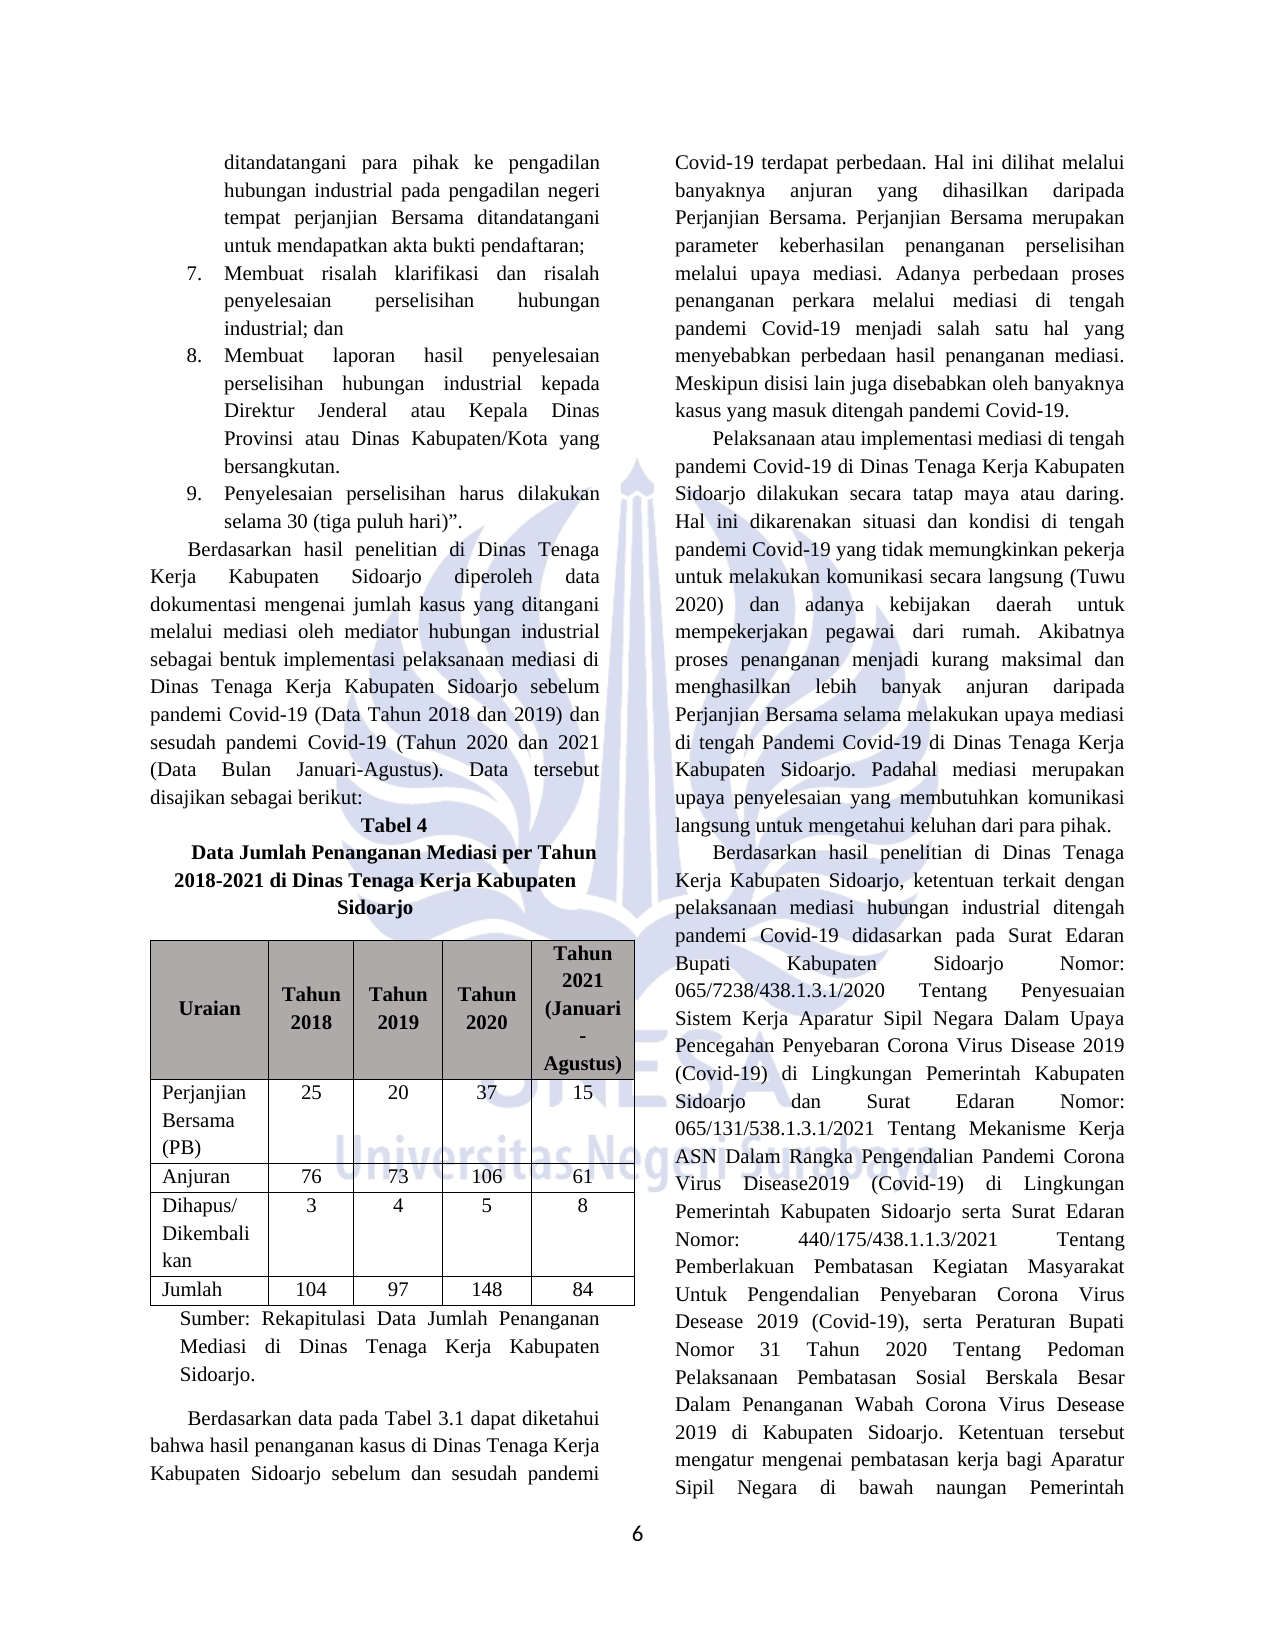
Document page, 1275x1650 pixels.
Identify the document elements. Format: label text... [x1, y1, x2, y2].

table_header Uraian [151, 941, 268, 1079]
table_cell 20 [354, 1080, 442, 1163]
list Penyelesaian perselisihan harus dilakukan selama 30 (tiga puluh hari)”. [186, 481, 600, 533]
table_cell 37 [443, 1080, 531, 1163]
list Tabel 4 [150, 812, 600, 837]
list Membuat risalah klarifikasi dan risalah penyelesaian perselisihan hubungan industrial; dan [186, 260, 600, 340]
table_header Tahun 2018 [269, 941, 353, 1079]
list Berdasarkan hasil penelitian di Dinas Tenaga Kerja Kabupaten Sidoarjo diperoleh data dokumentasi mengenai jumlah kasus yang ditangani melalui mediasi oleh mediator hubungan industrial sebagai bentuk implementasi pelaksanaan mediasi di Dinas Tenaga Kerja Kabupaten Sidoarjo sebelum pandemi Covid-19 (Data Tahun 2018 dan 2019) dan sesudah pandemi Covid-19 (Tahun 2020 dan 2021 (Data Bulan Januari-Agustus). Data tersebut disajikan sebagai berikut: [150, 536, 600, 809]
list Data Jumlah Penanganan Mediasi per Tahun 2018-2021 di Dinas Tenaga Kerja Kabupaten Sidoarjo [150, 840, 600, 919]
table_cell 73 [354, 1164, 442, 1192]
table_cell 61 [532, 1164, 634, 1192]
table_cell 104 [269, 1277, 353, 1305]
table_header Tahun 2021 (Januari-Agustus) [532, 941, 634, 1079]
text Berdasarkan data pada Tabel 3.1 dapat diketahui bahwa hasil penanganan kasus di Dinas Tenaga Kerja Kabupaten Sidoarjo sebelum dan sesudah pandemi Covid-19 terdapat perbedaan. Hal ini dilihat melalui banyaknya anjuran yang dihasilkan daripada Perjanjian Bersama. Perjanjian Bersama merupakan parameter keberhasilan penanganan perselisihan melalui upaya mediasi. Adanya perbedaan proses penanganan perkara melalui mediasi di tengah pandemi Covid-19 menjadi salah satu hal yang menyebabkan perbedaan hasil penanganan mediasi. Meskipun disisi lain juga disebabkan oleh banyaknya kasus yang masuk ditengah pandemi Covid-19. [675, 150, 1125, 422]
table_header Tahun 2019 [354, 941, 442, 1079]
table_cell 106 [443, 1164, 531, 1192]
table_cell 4 [354, 1193, 442, 1276]
table_cell 76 [269, 1164, 353, 1192]
table_cell 8 [532, 1193, 634, 1276]
list Membuat laporan hasil penyelesaian perselisihan hubungan industrial kepada Direktur Jenderal atau Kepala Dinas Provinsi atau Dinas Kabupaten/Kota yang bersangkutan. [186, 343, 600, 478]
table_cell 3 [269, 1193, 353, 1276]
table_cell Anjuran [151, 1164, 268, 1192]
table_cell Perjanjian Bersama (PB) [151, 1080, 268, 1163]
table_cell 25 [269, 1080, 353, 1163]
table_header Tahun 2020 [443, 941, 531, 1079]
table_cell 5 [443, 1193, 531, 1276]
table_cell 97 [354, 1277, 442, 1305]
list Sumber: Rekapitulasi Data Jumlah Penanganan Mediasi di Dinas Tenaga Kerja Kabupaten Sidoarjo. [179, 1306, 600, 1386]
table_cell 148 [443, 1277, 531, 1305]
table_cell Jumlah [151, 1277, 268, 1305]
table_cell 84 [532, 1277, 634, 1305]
text Pelaksanaan atau implementasi mediasi di tengah pandemi Covid-19 di Dinas Tenaga Kerja Kabupaten Sidoarjo dilakukan secara tatap maya atau daring. Hal ini dikarenakan situasi dan kondisi di tengah pandemi Covid-19 yang tidak memungkinkan pekerja untuk melakukan komunikasi secara langsung (Tuwu 2020) dan adanya kebijakan daerah untuk mempekerjakan pegawai dari rumah. Akibatnya proses penanganan menjadi kurang maksimal dan menghasilkan lebih banyak anjuran daripada Perjanjian Bersama selama melakukan upaya mediasi di tengah Pandemi Covid-19 di Dinas Tenaga Kerja Kabupaten Sidoarjo. Padahal mediasi merupakan upaya penyelesaian yang membutuhkan komunikasi langsung untuk mengetahui keluhan dari para pihak. [675, 426, 1125, 837]
table_cell 15 [532, 1080, 634, 1163]
table_cell Dihapus/ Dikembalikan [151, 1193, 268, 1276]
